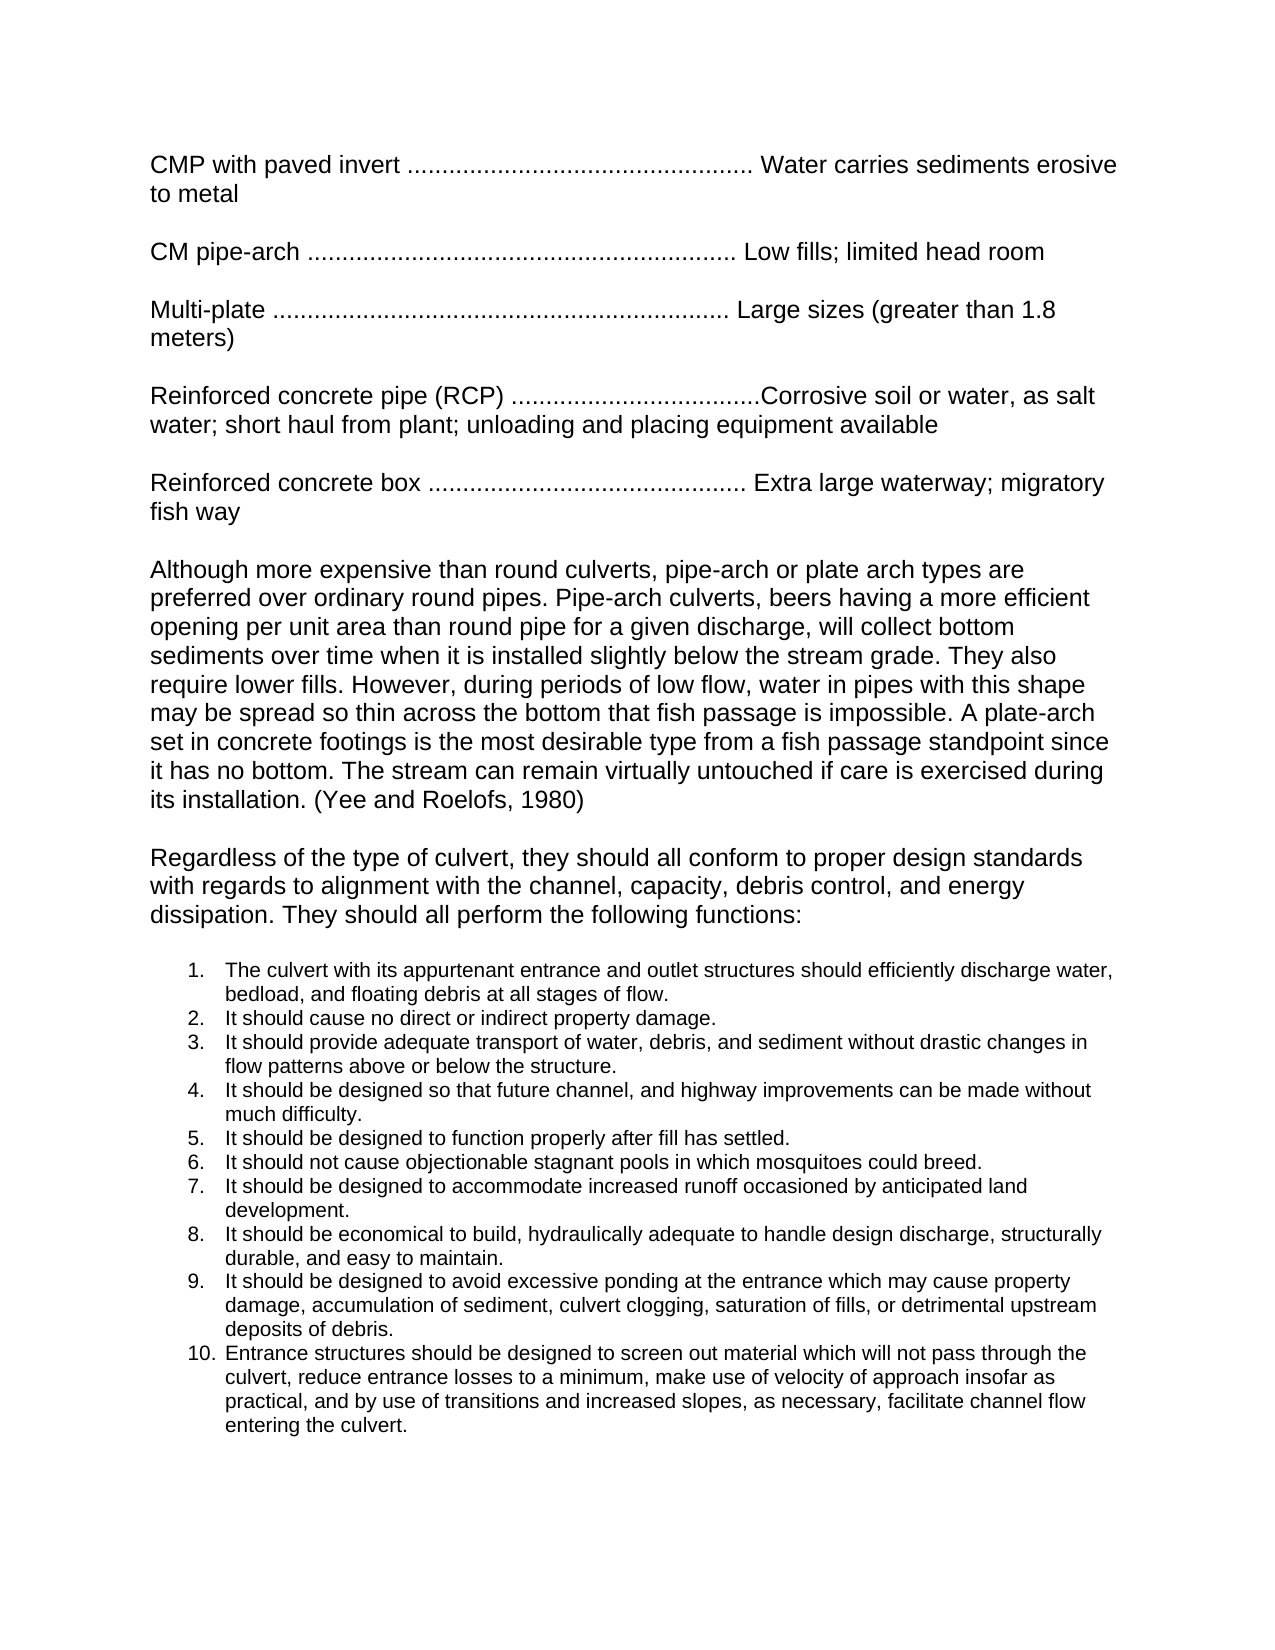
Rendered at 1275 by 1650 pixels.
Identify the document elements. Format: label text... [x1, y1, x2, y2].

list Entrance structures should be designed to screen out material which will not pass through the culvert, reduce entrance losses to a minimum, make use of velocity of approach insofar as practical, and by use of transitions and increased slopes, as necessary, facilitate channel flow entering the culvert. [187, 1341, 1125, 1437]
text Although more expensive than round culverts, pipe-arch or plate arch types are preferred over ordinary round pipes. Pipe-arch culverts, beers having a more efficient opening per unit area than round pipe for a given discharge, will collect bottom sediments over time when it is installed slightly below the stream grade. They also require lower fills. However, during periods of low flow, water in pipes with this shape may be spread so thin across the bottom that fish passage is impossible. A plate-arch set in concrete footings is the most desirable type from a fish passage standpoint since it has no bottom. The stream can remain virtually untouched if care is exercised during its installation. (Yee and Roelofs, 1980) [150, 554, 1125, 813]
list It should be designed to accommodate increased runoff occasioned by anticipated land development. [187, 1173, 1125, 1221]
list It should be designed so that future channel, and highway improvements can be made without much difficulty. [187, 1078, 1125, 1126]
list It should provide adequate transport of water, debris, and sediment without drastic changes in flow patterns above or below the structure. [187, 1030, 1125, 1078]
list It should not cause objectionable stagnant pools in which mosquitoes could breed. [187, 1149, 1125, 1173]
list The culvert with its appurtenant entrance and outlet structures should efficiently discharge water, bedload, and floating debris at all stages of flow. [187, 958, 1125, 1006]
list It should be designed to function properly after fill has settled. [187, 1126, 1125, 1149]
text Reinforced concrete box .............................................. Extra large waterway; migratory fish way [150, 468, 1125, 525]
text Regardless of the type of culvert, they should all conform to proper design standards with regards to alignment with the channel, capacity, debris control, and energy dissipation. They should all perform the following functions: [150, 842, 1125, 929]
list It should cause no direct or indirect property damage. [187, 1006, 1125, 1030]
list It should be economical to build, hydraulically adequate to handle design discharge, structurally durable, and easy to maintain. [187, 1221, 1125, 1269]
text CM pipe-arch .............................................................. Low fills; limited head room [150, 237, 1125, 265]
text CMP with paved invert .................................................. Water carries sediments erosive to metal [150, 150, 1125, 207]
text Reinforced concrete pipe (RCP) ....................................Corrosive soil or water, as salt water; short haul from plant; unloading and placing equipment available [150, 381, 1125, 439]
list It should be designed to avoid excessive ponding at the entrance which may cause property damage, accumulation of sediment, culvert clogging, saturation of fills, or detrimental upstream deposits of debris. [187, 1269, 1125, 1341]
text Multi-plate .................................................................. Large sizes (greater than 1.8 meters) [150, 294, 1125, 352]
